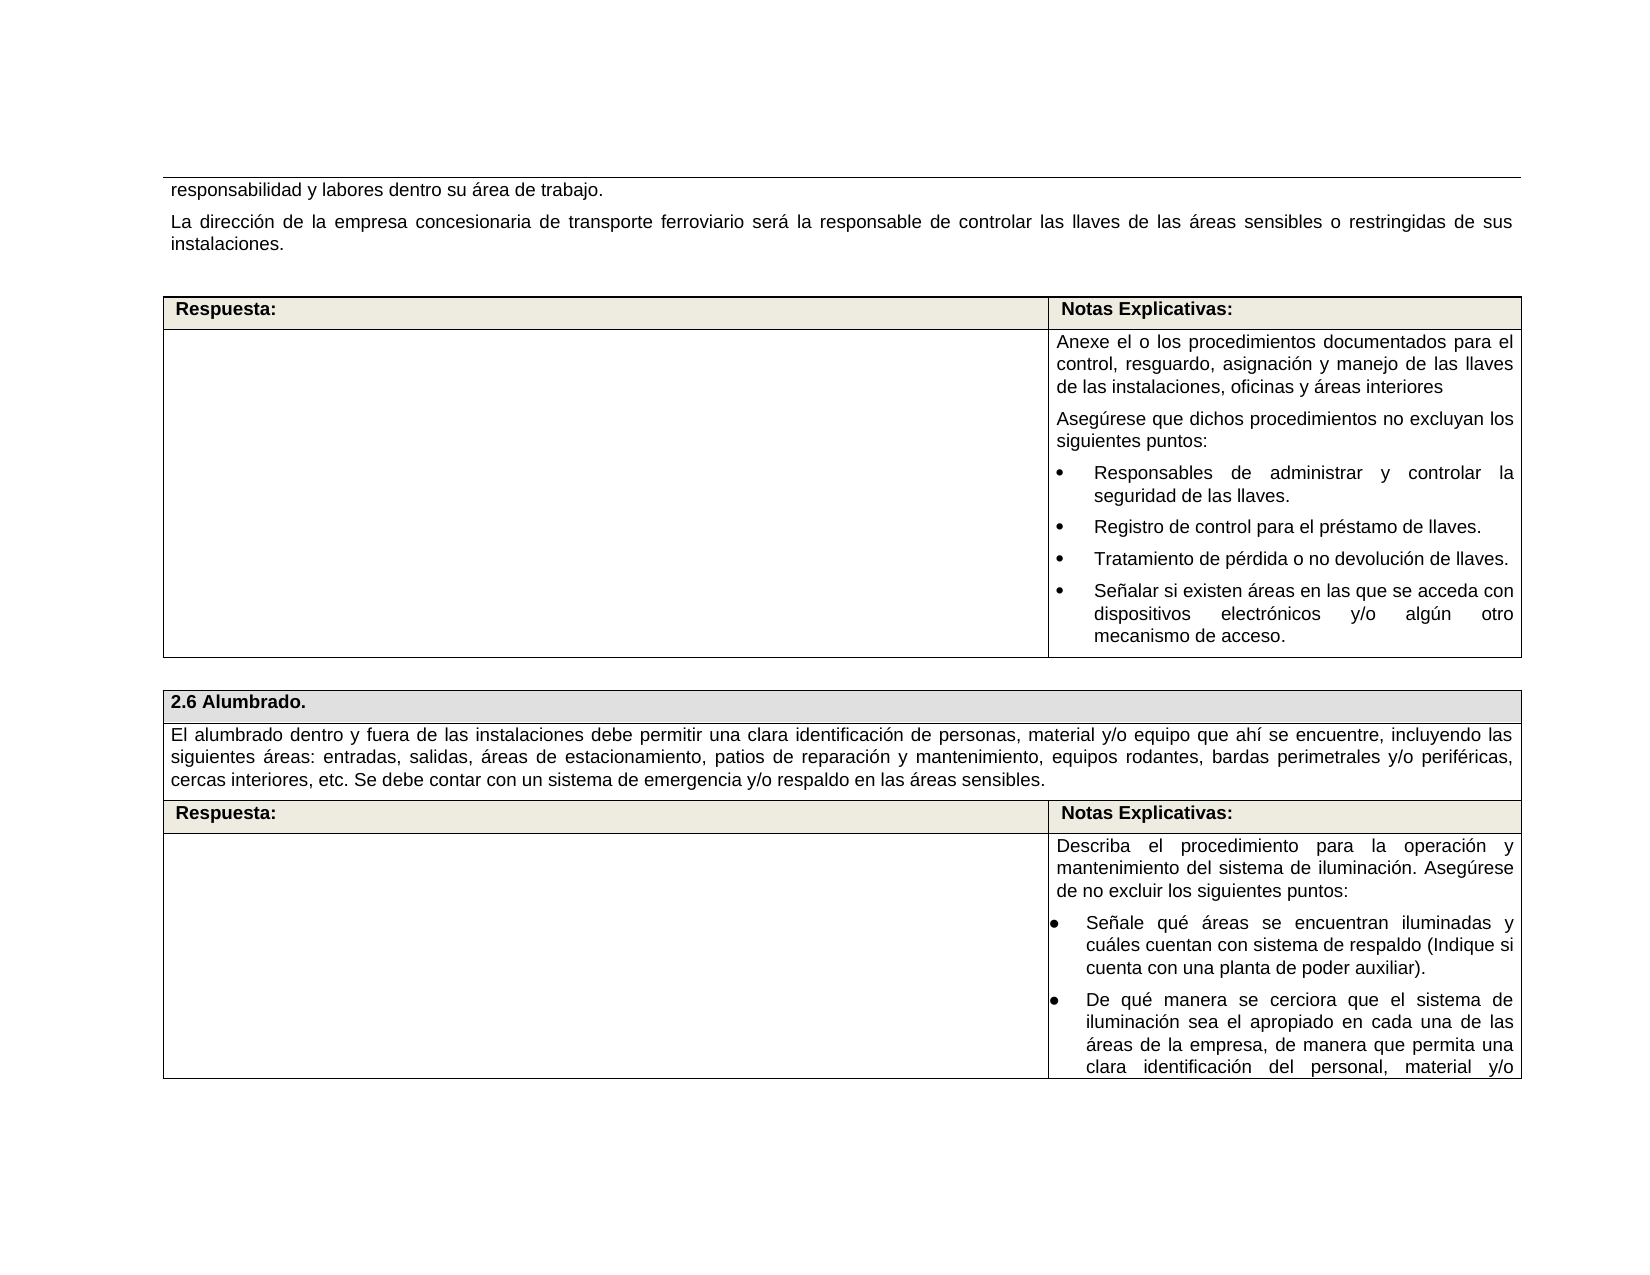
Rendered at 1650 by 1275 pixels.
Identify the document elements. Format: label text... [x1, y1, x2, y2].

table_header Notas Explicativas: [1049, 298, 1521, 329]
table_cell Anexe el o los procedimientos documentados para el control, resguardo, asignación y manejo de las llaves de las instalaciones, oficinas y áreas interiores Asegúrese que dichos procedimientos no excluyan los siguientes puntos: Responsables de administrar y controlar la seguridad de las llaves. Registro de control para el préstamo de llaves. Tratamiento de pérdida o no devolución de llaves. Señalar si existen áreas en las que se acceda con dispositivos electrónicos y/o algún otro mecanismo de acceso. [1049, 330, 1521, 657]
table_cell El alumbrado dentro y fuera de las instalaciones debe permitir una clara identificación de personas, material y/o equipo que ahí se encuentre, incluyendo las siguientes áreas: entradas, salidas, áreas de estacionamiento, patios de reparación y mantenimiento, equipos rodantes, bardas perimetrales y/o periféricas, cercas interiores, etc. Se debe contar con un sistema de emergencia y/o respaldo en las áreas sensibles. [164, 724, 1521, 800]
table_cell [1049, 834, 1521, 1078]
table_cell Notas Explicativas: [1049, 801, 1521, 833]
table_cell Respuesta: [164, 801, 1048, 833]
table_cell [164, 330, 1048, 657]
table_cell [164, 834, 1048, 1078]
table_header 2.6 Alumbrado. [164, 691, 1521, 722]
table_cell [163, 178, 1521, 264]
table_header Respuesta: [164, 298, 1048, 329]
